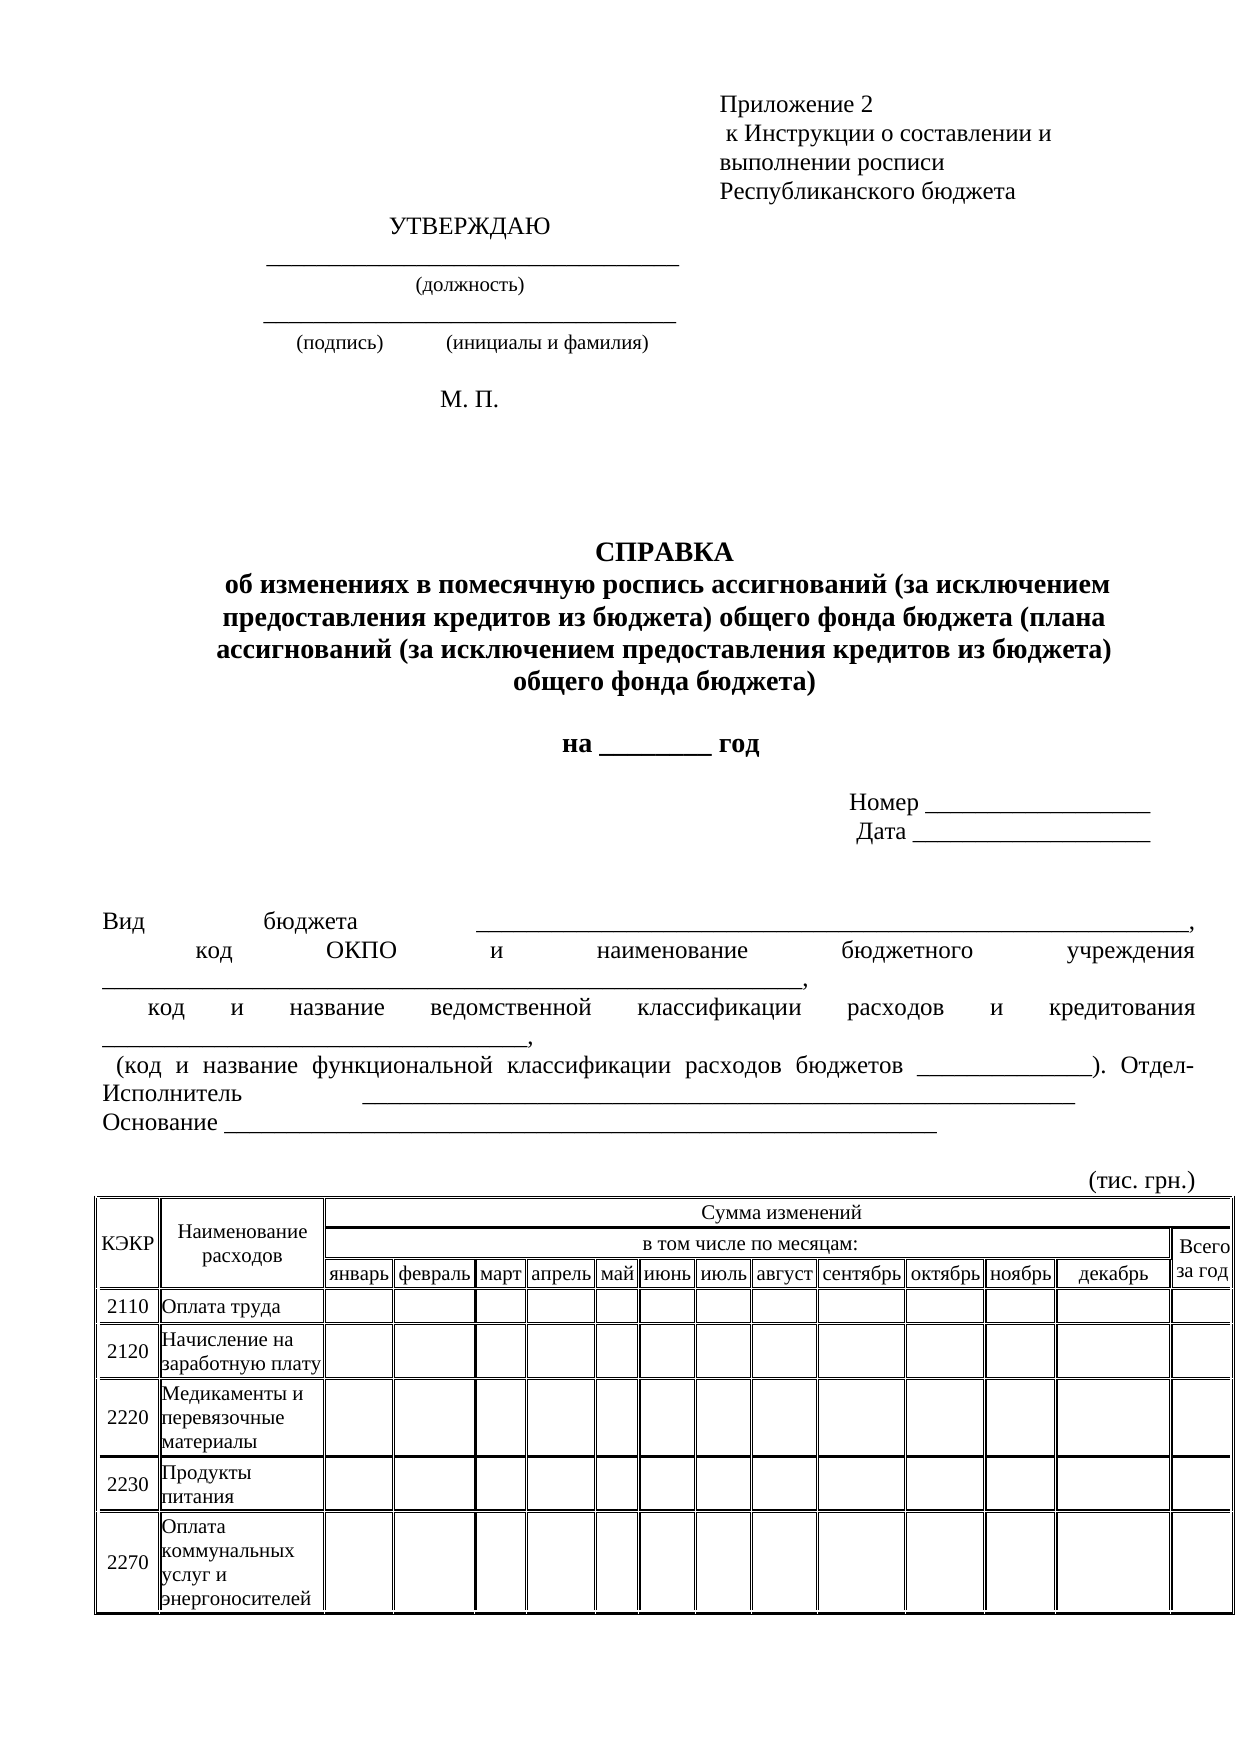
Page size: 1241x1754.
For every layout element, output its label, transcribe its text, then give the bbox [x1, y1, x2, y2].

table_cell декабрь [1058, 1260, 1169, 1287]
table_cell Продукты питания [162, 1458, 323, 1509]
table_cell апрель [528, 1260, 594, 1287]
table_cell сентябрь [819, 1260, 904, 1287]
table_cell 2270 [97, 1509, 160, 1612]
table_cell [907, 1325, 983, 1376]
table_cell [1173, 1455, 1232, 1509]
table_cell Медикаменты и перевязочные материалы [162, 1380, 323, 1455]
table_cell в том числе по месяцам: [326, 1229, 1169, 1256]
table_cell [641, 1458, 694, 1509]
table_cell [641, 1290, 694, 1322]
table_cell [597, 1325, 637, 1376]
table_cell КЭКР [95, 1196, 160, 1287]
table_cell [395, 1458, 474, 1509]
table_cell [395, 1290, 474, 1322]
table_cell [1171, 1287, 1233, 1322]
table_cell [394, 1513, 475, 1612]
table_cell [597, 1458, 637, 1509]
table_header Приложение 2 к Инструкции о составлении и выполнении росписи Республиканского бюджета [713, 83, 1152, 239]
table_cell 2110 [95, 1287, 160, 1322]
table_cell [528, 1458, 594, 1509]
table_header Вид бюджета _________________________________________________________, код ОКПО и наименование бюджетного учреждения ________________________________________________________, код и название ведомственной классификации расходов и кредитования __________________________________, (код и название функциональной классификации расходов бюджетов ______________). Отдел- Исполнитель _________________________________________________________ Основание _________________________________________________________ (тис. грн.) [101, 905, 1197, 1196]
table_cell [528, 1380, 594, 1455]
table_cell [475, 1513, 526, 1612]
table_cell [753, 1325, 816, 1376]
table_cell [819, 1380, 904, 1455]
table_cell [597, 1290, 637, 1322]
table_header УТВЕРЖДАЮ _________________________________ (должность) _________________________________ (подпись) (инициалы и фамилия) М. П. [226, 205, 713, 419]
table_cell [907, 1380, 983, 1455]
table_cell 2120 [95, 1322, 160, 1376]
table_cell март [477, 1260, 525, 1287]
table_cell [697, 1290, 750, 1322]
table_cell октябрь [907, 1260, 983, 1287]
table_cell [753, 1290, 816, 1322]
table_cell [818, 1513, 906, 1612]
table_cell [1058, 1380, 1169, 1455]
table_cell [1058, 1290, 1169, 1322]
table_cell [326, 1325, 392, 1376]
table_cell [526, 1513, 596, 1612]
table_cell [907, 1458, 983, 1509]
table_cell Оплата коммунальных услуг и энергоносителей [160, 1513, 324, 1612]
table_cell [326, 1290, 392, 1322]
table_cell Начисление на заработную плату [162, 1325, 323, 1376]
table_cell [596, 1509, 639, 1612]
table_cell [906, 1509, 985, 1612]
table_cell [395, 1325, 474, 1376]
table_cell [395, 1380, 474, 1455]
table_cell [819, 1458, 904, 1509]
table_cell [987, 1380, 1054, 1455]
table_cell [326, 1380, 392, 1455]
table_cell [1058, 1458, 1169, 1509]
table_cell Сумма изменений [325, 1196, 1233, 1226]
table_cell [477, 1458, 525, 1509]
table_cell [1173, 1376, 1232, 1455]
table_cell [639, 1513, 696, 1612]
table_cell [1056, 1509, 1171, 1612]
table_cell [987, 1458, 1054, 1509]
table_cell [907, 1290, 983, 1322]
table_cell [696, 1513, 752, 1612]
table_cell [697, 1380, 750, 1455]
subtitle СПРАВКА об изменениях в помесячную роспись ассигнований (за исключением предоставления кредитов из бюджета) общего фонда бюджета (плана ассигнований (за исключением предоставления кредитов из бюджета) общего фонда бюджета) [177, 535, 1152, 697]
table_cell май [597, 1260, 637, 1287]
table_cell 2230 [97, 1455, 158, 1509]
table_cell [597, 1380, 637, 1455]
table_cell июнь [641, 1260, 694, 1287]
table_cell июль [697, 1260, 750, 1287]
table_cell [752, 1513, 818, 1612]
table_cell Всего за год [1173, 1226, 1232, 1287]
table_cell [753, 1380, 816, 1455]
table_cell [987, 1325, 1054, 1376]
table_cell [477, 1325, 525, 1376]
table_cell [641, 1325, 694, 1376]
table_cell [1058, 1325, 1169, 1376]
table_cell [528, 1290, 594, 1322]
table_cell [325, 1513, 394, 1612]
table_cell [1171, 1509, 1232, 1612]
table_cell [477, 1290, 525, 1322]
table_cell Наименование расходов [162, 1199, 323, 1287]
table_cell [1171, 1322, 1233, 1376]
table_cell Оплата труда [162, 1290, 323, 1322]
table_cell 2220 [97, 1376, 158, 1455]
table_cell [641, 1380, 694, 1455]
table_cell [985, 1509, 1056, 1612]
table_cell ноябрь [987, 1260, 1054, 1287]
table_cell февраль [395, 1260, 474, 1287]
table_cell [987, 1290, 1054, 1322]
table_cell [697, 1458, 750, 1509]
table_header Номер __________________ Дата ___________________ [713, 786, 1152, 847]
table_cell [477, 1380, 525, 1455]
text на ________ год [177, 726, 1152, 758]
table_cell август [753, 1260, 816, 1287]
table_cell [528, 1325, 594, 1376]
table_cell [326, 1458, 392, 1509]
table_cell январь [326, 1260, 392, 1287]
table_cell [753, 1458, 816, 1509]
table_cell [819, 1290, 904, 1322]
table_cell [697, 1325, 750, 1376]
table_cell [819, 1325, 904, 1376]
